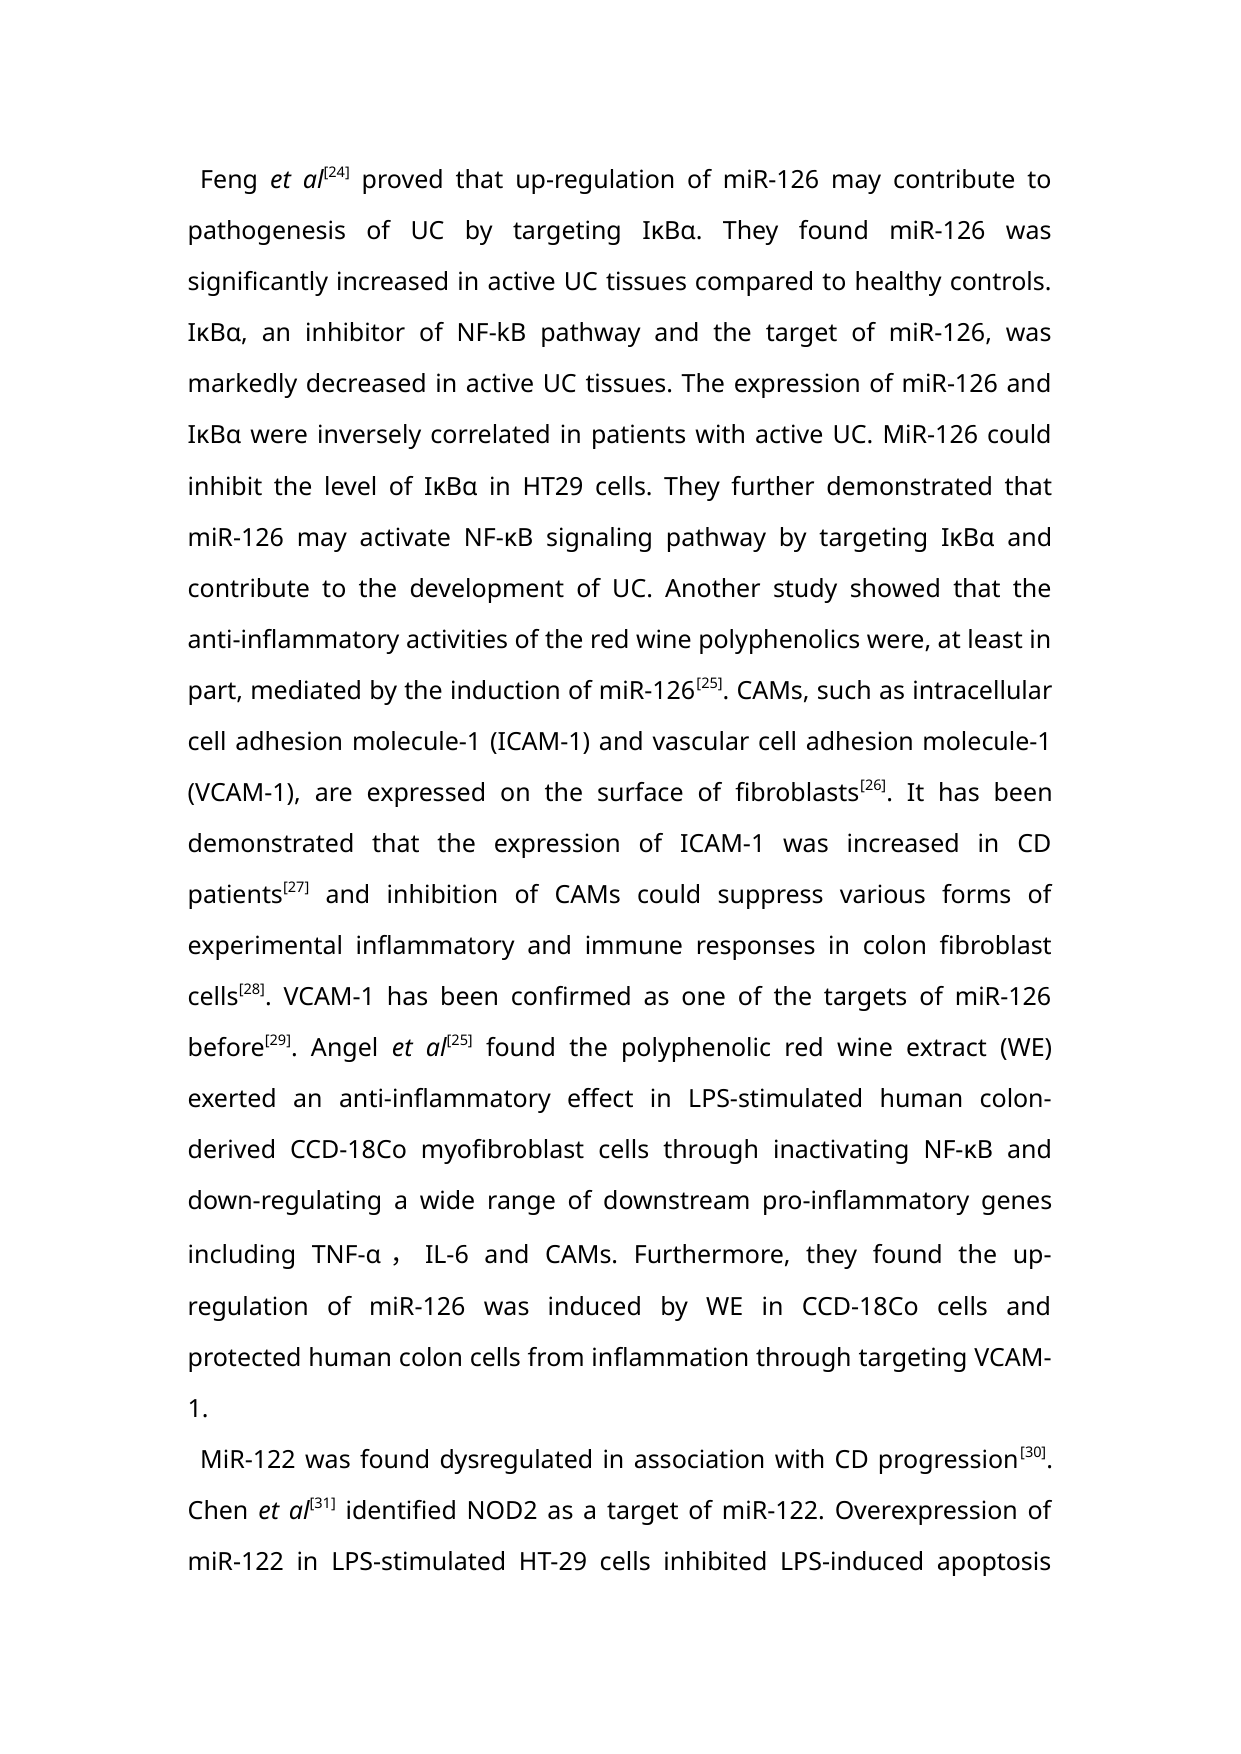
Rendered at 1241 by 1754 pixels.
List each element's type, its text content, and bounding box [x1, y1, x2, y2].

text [187, 1441, 1053, 1577]
text Feng et al[24] proved that up-regulation of miR-126 may contribute to pathogenesis of UC by targeting IκBα. They found miR-126 was significantly increased in active UC tissues compared to healthy controls. IκBα, an inhibitor of NF-kB pathway and the target of miR-126, was markedly decreased in active UC tissues. The expression of miR-126 and IκBα were inversely correlated in patients with active UC. MiR-126 could inhibit the level of IκBα in HT29 cells. They further demonstrated that miR-126 may activate NF-κB signaling pathway by targeting IκBα and contribute to the development of UC. Another study showed that the anti-inflammatory activities of the red wine polyphenolics were, at least in part, mediated by the induction of miR-126[25]. CAMs, such as intracellular cell adhesion molecule-1 (ICAM-1) and vascular cell adhesion molecule-1 (VCAM-1), are expressed on the surface of fibroblasts[26]. It has been demonstrated that the expression of ICAM-1 was increased in CD patients[27] and inhibition of CAMs could suppress various forms of experimental inflammatory and immune responses in colon fibroblast cells[28]. VCAM-1 has been confirmed as one of the targets of miR-126 before[29]. Angel et al[25] found the polyphenolic red wine extract (WE) exerted an anti-inflammatory effect in LPS-stimulated human colon-derived CCD-18Co myofibroblast cells through inactivating NF-κB and down-regulating a wide range of downstream pro-inflammatory genes including TNF-α，IL-6 and CAMs. Furthermore, they found the up-regulation of miR-126 was induced by WE in CCD-18Co cells and protected human colon cells from inflammation through targeting VCAM-1. [187, 162, 1053, 1424]
